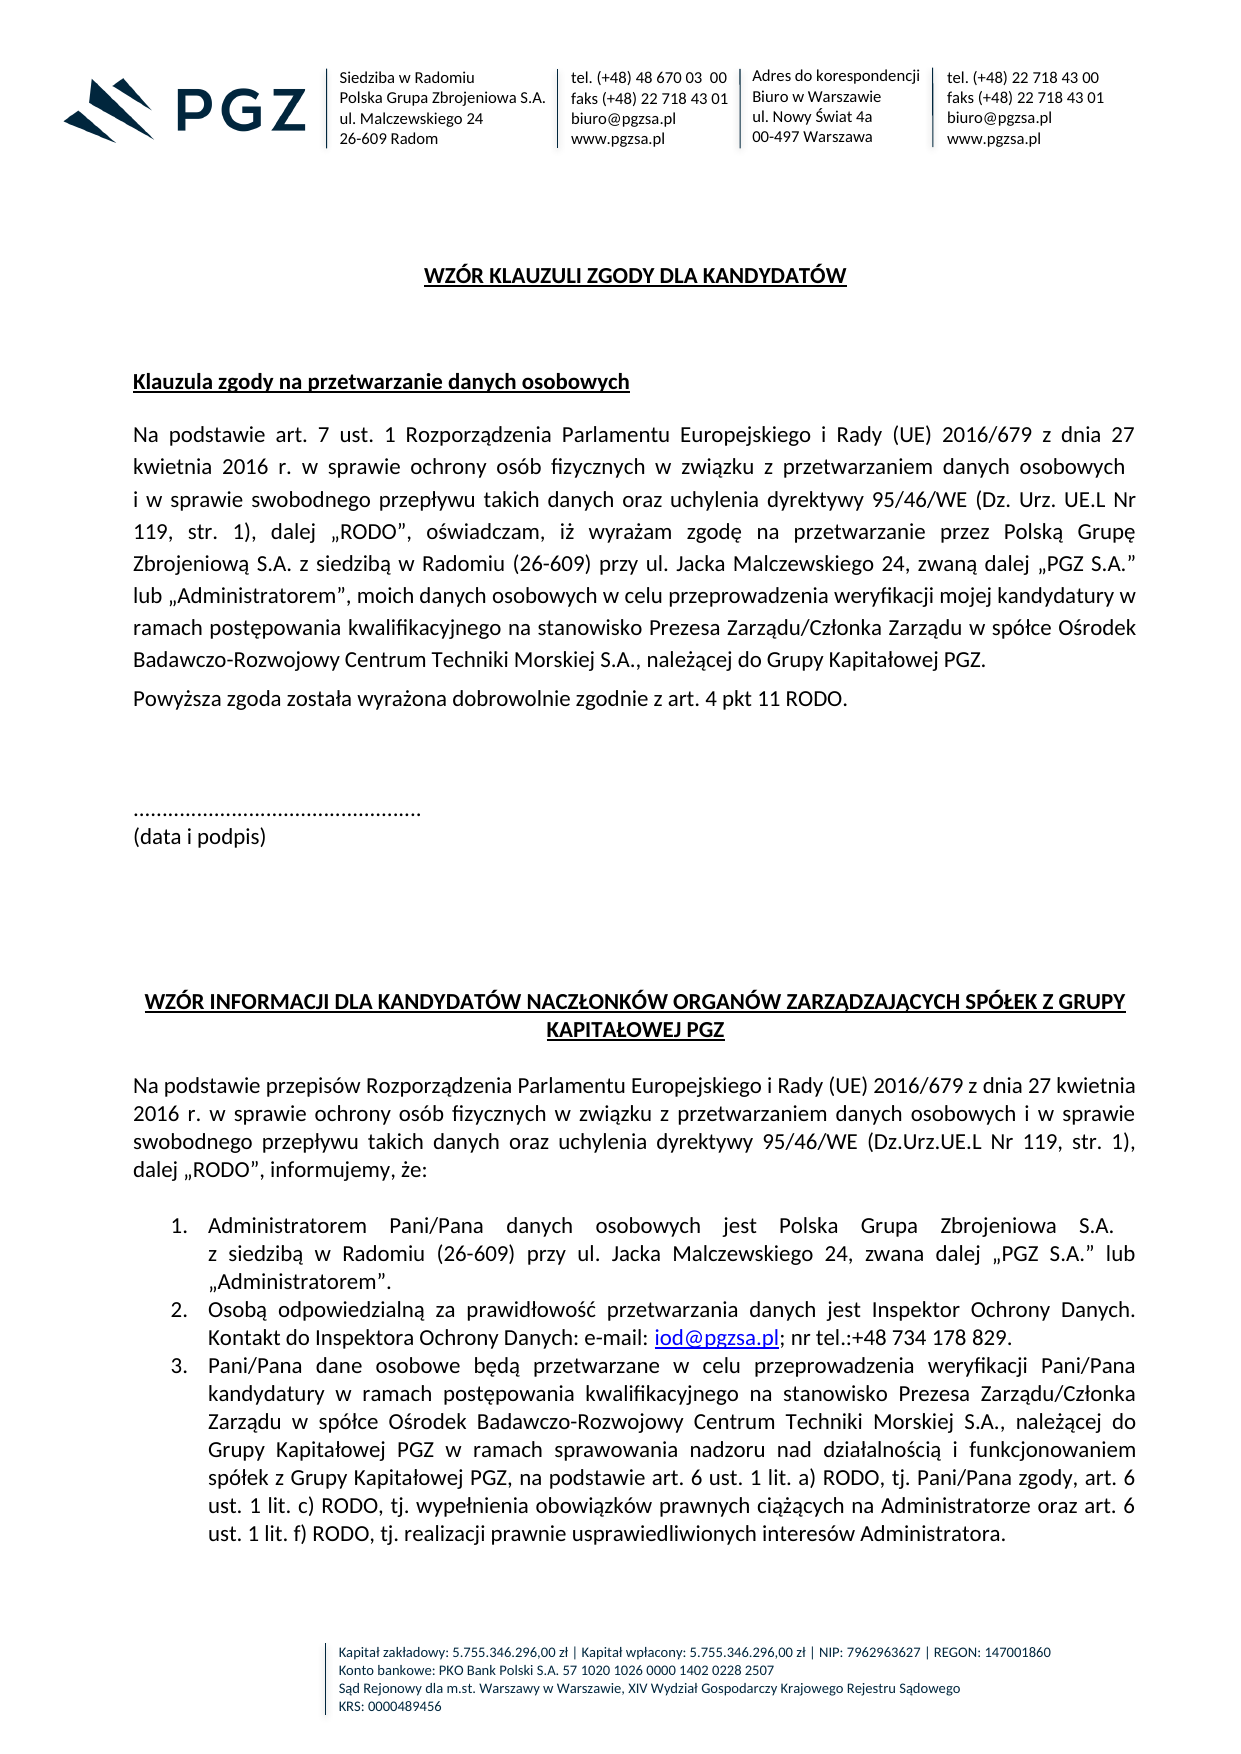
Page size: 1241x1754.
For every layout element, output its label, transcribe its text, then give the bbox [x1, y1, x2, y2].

text WZÓR INFORMACJI DLA KANDYDATÓW NACZŁONKÓW ORGANÓW ZARZĄDZAJĄCYCH SPÓŁEK Z GRUPY KAPITAŁOWEJ PGZ [133, 987, 1138, 1043]
list Pani/Pana dane osobowe będą przetwarzane w celu przeprowadzenia weryfikacji Pani/Pana kandydatury w ramach postępowania kwalifikacyjnego na stanowisko Prezesa Zarządu/Członka Zarządu w spółce Ośrodek Badawczo-Rozwojowy Centrum Techniki Morskiej S.A., należącej do Grupy Kapitałowej PGZ w ramach sprawowania nadzoru nad działalnością i funkcjonowaniem spółek z Grupy Kapitałowej PGZ, na podstawie art. 6 ust. 1 lit. a) RODO, tj. Pani/Pana zgody, art. 6 ust. 1 lit. c) RODO, tj. wypełnienia obowiązków prawnych ciążących na Administratorze oraz art. 6 ust. 1 lit. f) RODO, tj. realizacji prawnie usprawiedliwionych interesów Administratora. [170, 1351, 1138, 1547]
list Osobą odpowiedzialną za prawidłowość przetwarzania danych jest Inspektor Ochrony Danych. Kontakt do Inspektora Ochrony Danych: e-mail: iod@pgzsa.pl; nr tel.:+48 734 178 829. [170, 1295, 1138, 1351]
text .................................................. [133, 794, 1138, 822]
text Powyższa zgoda została wyrażona dobrowolnie zgodnie z art. 4 pkt 11 RODO. [133, 684, 1138, 712]
text WZÓR KLAUZULI ZGODY DLA KANDYDATÓW [133, 261, 1138, 289]
list Administratorem Pani/Pana danych osobowych jest Polska Grupa Zbrojeniowa S.A. z siedzibą w Radomiu (26-609) przy ul. Jacka Malczewskiego 24, zwana dalej „PGZ S.A.” lub „Administratorem”. [170, 1211, 1138, 1295]
text Na podstawie przepisów Rozporządzenia Parlamentu Europejskiego i Rady (UE) 2016/679 z dnia 27 kwietnia 2016 r. w sprawie ochrony osób fizycznych w związku z przetwarzaniem danych osobowych i w sprawie swobodnego przepływu takich danych oraz uchylenia dyrektywy 95/46/WE (Dz.Urz.UE.L Nr 119, str. 1), dalej „RODO”, informujemy, że: [133, 1071, 1138, 1183]
text Klauzula zgody na przetwarzanie danych osobowych [133, 367, 1138, 395]
picture [63, 78, 306, 143]
text Na podstawie art. 7 ust. 1 Rozporządzenia Parlamentu Europejskiego i Rady (UE) 2016/679 z dnia 27 kwietnia 2016 r. w sprawie ochrony osób fizycznych w związku z przetwarzaniem danych osobowych i w sprawie swobodnego przepływu takich danych oraz uchylenia dyrektywy 95/46/WE (Dz. Urz. UE.L Nr 119, str. 1), dalej „RODO”, oświadczam, iż wyrażam zgodę na przetwarzanie przez Polską Grupę Zbrojeniową S.A. z siedzibą w Radomiu (26-609) przy ul. Jacka Malczewskiego 24, zwaną dalej „PGZ S.A.” lub „Administratorem”, moich danych osobowych w celu przeprowadzenia weryfikacji mojej kandydatury w ramach postępowania kwalifikacyjnego na stanowisko Prezesa Zarządu/Członka Zarządu w spółce Ośrodek Badawczo-Rozwojowy Centrum Techniki Morskiej S.A., należącej do Grupy Kapitałowej PGZ. [133, 420, 1138, 674]
text (data i podpis) [133, 822, 1138, 850]
